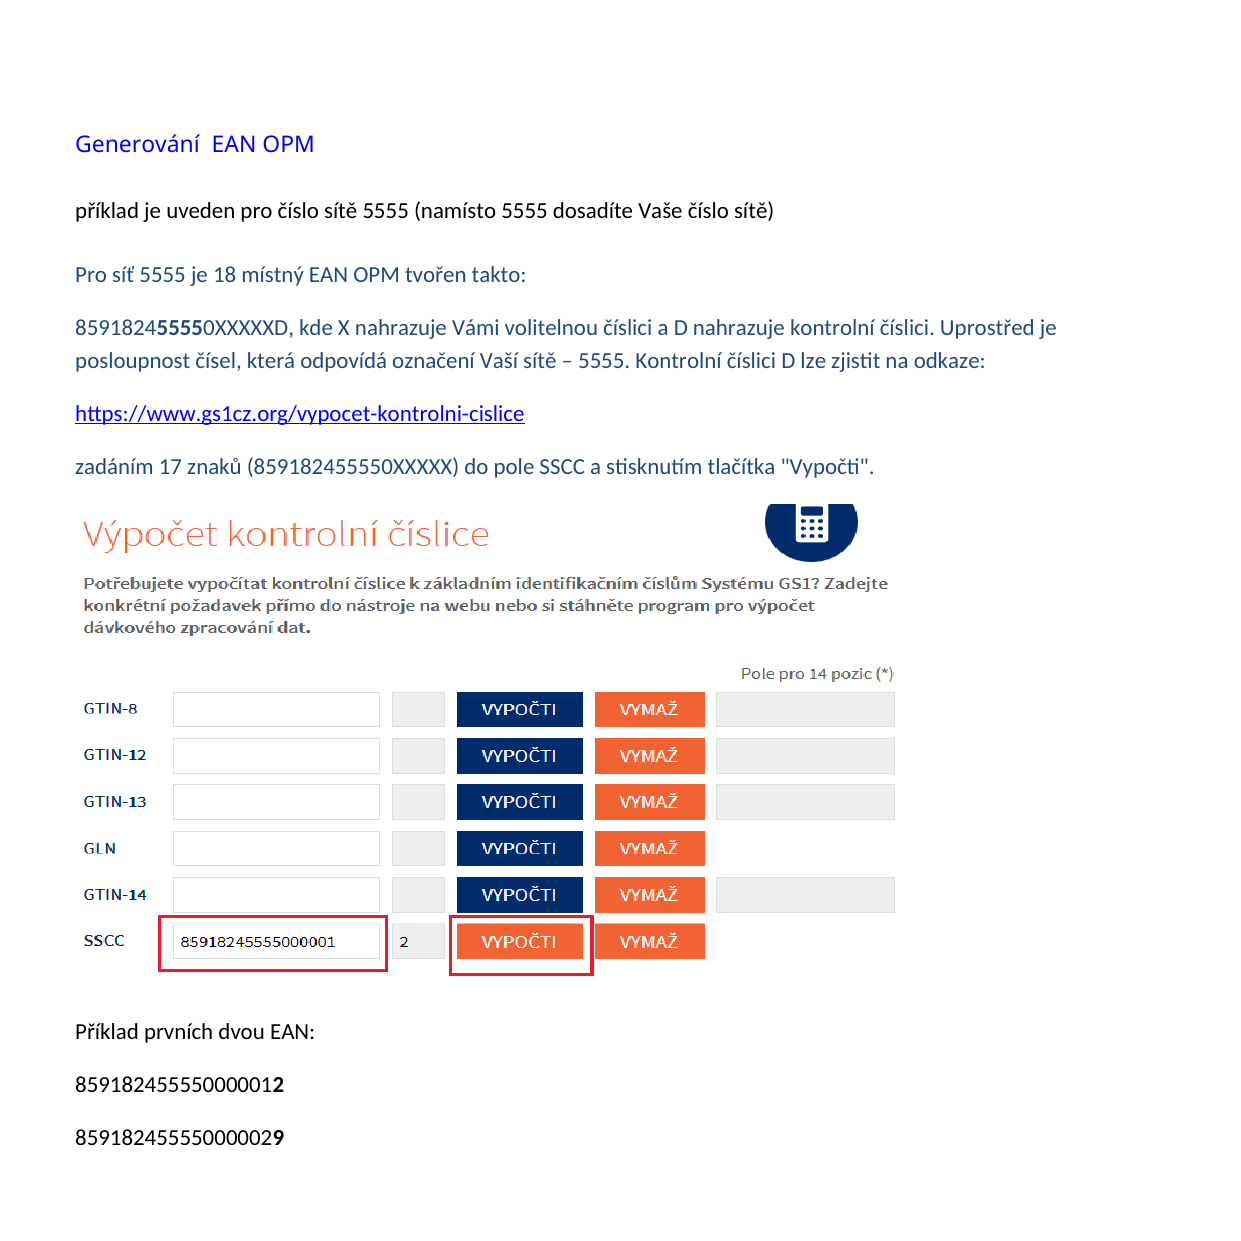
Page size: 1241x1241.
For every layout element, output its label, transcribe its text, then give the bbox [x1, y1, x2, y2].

text zadáním 17 znaků (859182455550XXXXX) do pole SSCC a stisknutím tlačítka "Vypočti". [75, 452, 1165, 480]
text Pro síť 5555 je 18 místný EAN OPM tvořen takto: [75, 261, 1165, 288]
subtitle Generování EAN OPM [75, 128, 1165, 159]
text Příklad prvních dvou EAN: [75, 1017, 1165, 1045]
text příklad je uveden pro číslo sítě 5555 (namísto 5555 dosadíte Vaše číslo sítě) [75, 196, 1165, 224]
text 859182455550XXXXXD, kde X nahrazuje Vámi volitelnou číslici a D nahrazuje kontrolní číslici. Uprostřed je posloupnost čísel, která odpovídá označení Vaší sítě – 5555. Kontrolní číslici D lze zjistit na odkaze: [75, 313, 1165, 374]
text 859182455550000029 [75, 1123, 1165, 1151]
text https://www.gs1cz.org/vypocet-kontrolni-cislice [75, 399, 1165, 427]
text 859182455550000012 [75, 1070, 1165, 1098]
